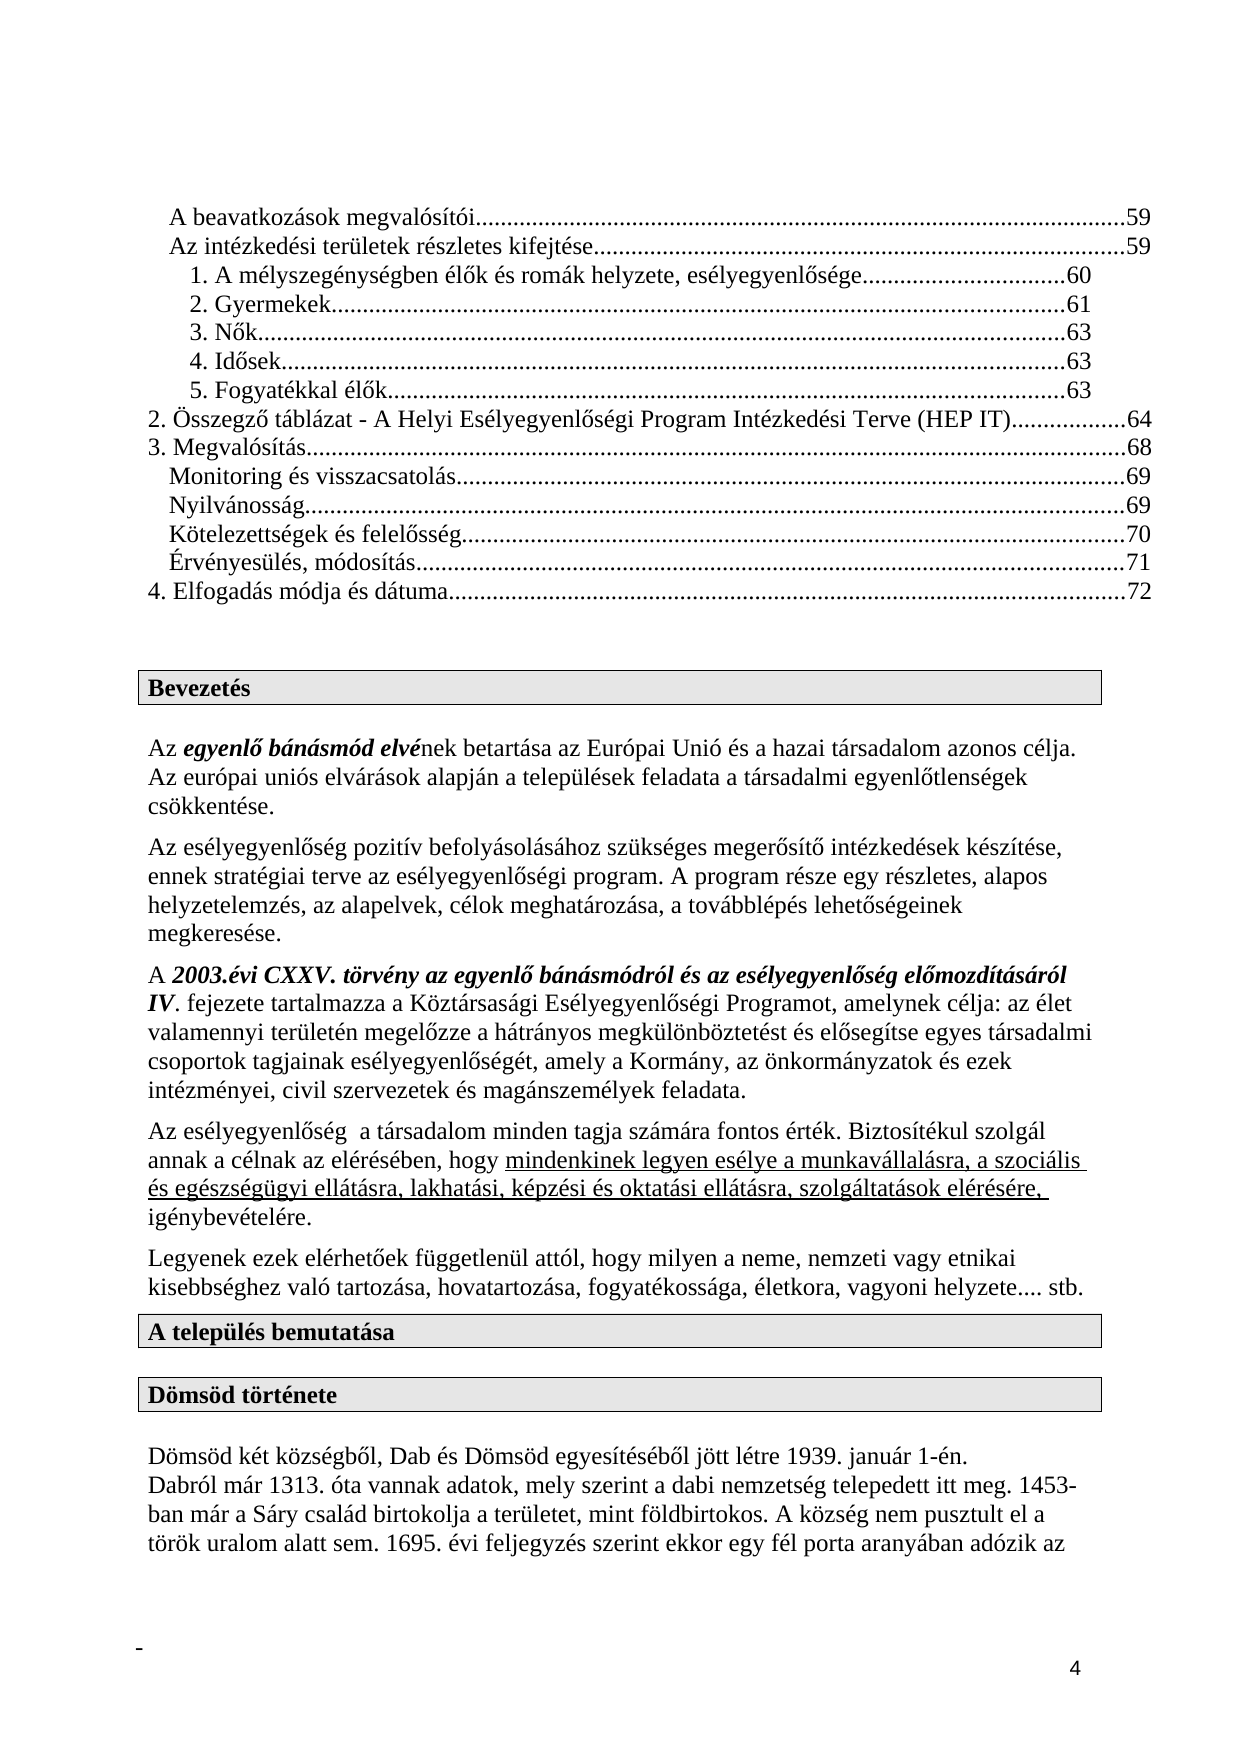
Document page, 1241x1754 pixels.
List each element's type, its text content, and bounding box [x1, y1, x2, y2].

text Nyilvánosság 69 [168, 490, 1092, 519]
text 2. Gyermekek 61 [189, 289, 1092, 317]
text Legyenek ezek elérhetőek függetlenül attól, hogy milyen a neme, nemzeti vagy etnikai kisebbséghez való tartozása, hovatartozása, fogyatékossága, életkora, vagyoni helyzete.... stb. [148, 1243, 1092, 1301]
text Érvényesülés, módosítás 71 [168, 547, 1092, 576]
subtitle Dömsöd története [139, 1378, 1101, 1411]
subtitle Bevezetés [139, 671, 1101, 704]
text 4. Idősek 63 [189, 346, 1092, 375]
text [148, 1441, 1092, 1556]
text 5. Fogyatékkal élők 63 [189, 375, 1092, 404]
text A beavatkozások megvalósítói 59 [168, 202, 1092, 231]
text Az esélyegyenlőség a társadalom minden tagja számára fontos érték. Biztosítékul szolgál annak a célnak az elérésében, hogy mindenkinek legyen esélye a munkavállalásra, a szociális és egészségügyi ellátásra, lakhatási, képzési és oktatási ellátásra, szolgáltatások elérésére, igénybevételére. [148, 1116, 1092, 1231]
text A 2003.évi CXXV. törvény az egyenlő bánásmódról és az esélyegyenlőség előmozdításáról IV. fejezete tartalmazza a Köztársasági Esélyegyenlőségi Programot, amelynek célja: az élet valamennyi területén megelőzze a hátrányos megkülönböztetést és elősegítse egyes társadalmi csoportok tagjainak esélyegyenlőségét, amely a Kormány, az önkormányzatok és ezek intézményei, civil szervezetek és magánszemélyek feladata. [148, 960, 1092, 1103]
text Kötelezettségek és felelősség 70 [168, 519, 1092, 547]
subtitle A település bemutatása [139, 1315, 1101, 1347]
text Monitoring és visszacsatolás 69 [168, 461, 1092, 490]
text Az egyenlő bánásmód elvének betartása az Európai Unió és a hazai társadalom azonos célja. Az európai uniós elvárások alapján a települések feladata a társadalmi egyenlőtlenségek csökkentése. [148, 733, 1092, 820]
text 3. Megvalósítás 68 [148, 432, 1092, 461]
text Az esélyegyenlőség pozitív befolyásolásához szükséges megerősítő intézkedések készítése, ennek stratégiai terve az esélyegyenlőségi program. A program része egy részletes, alapos helyzetelemzés, az alapelvek, célok meghatározása, a továbblépés lehetőségeinek megkeresése. [148, 832, 1092, 947]
text Az intézkedési területek részletes kifejtése 59 [168, 231, 1092, 260]
text 3. Nők 63 [189, 317, 1092, 346]
text 2. Összegző táblázat - A Helyi Esélyegyenlőségi Program Intézkedési Terve (HEP IT) 64 [148, 404, 1092, 432]
text 1. A mélyszegénységben élők és romák helyzete, esélyegyenlősége 60 [189, 260, 1092, 289]
text 4. Elfogadás módja és dátuma 72 [148, 576, 1092, 605]
